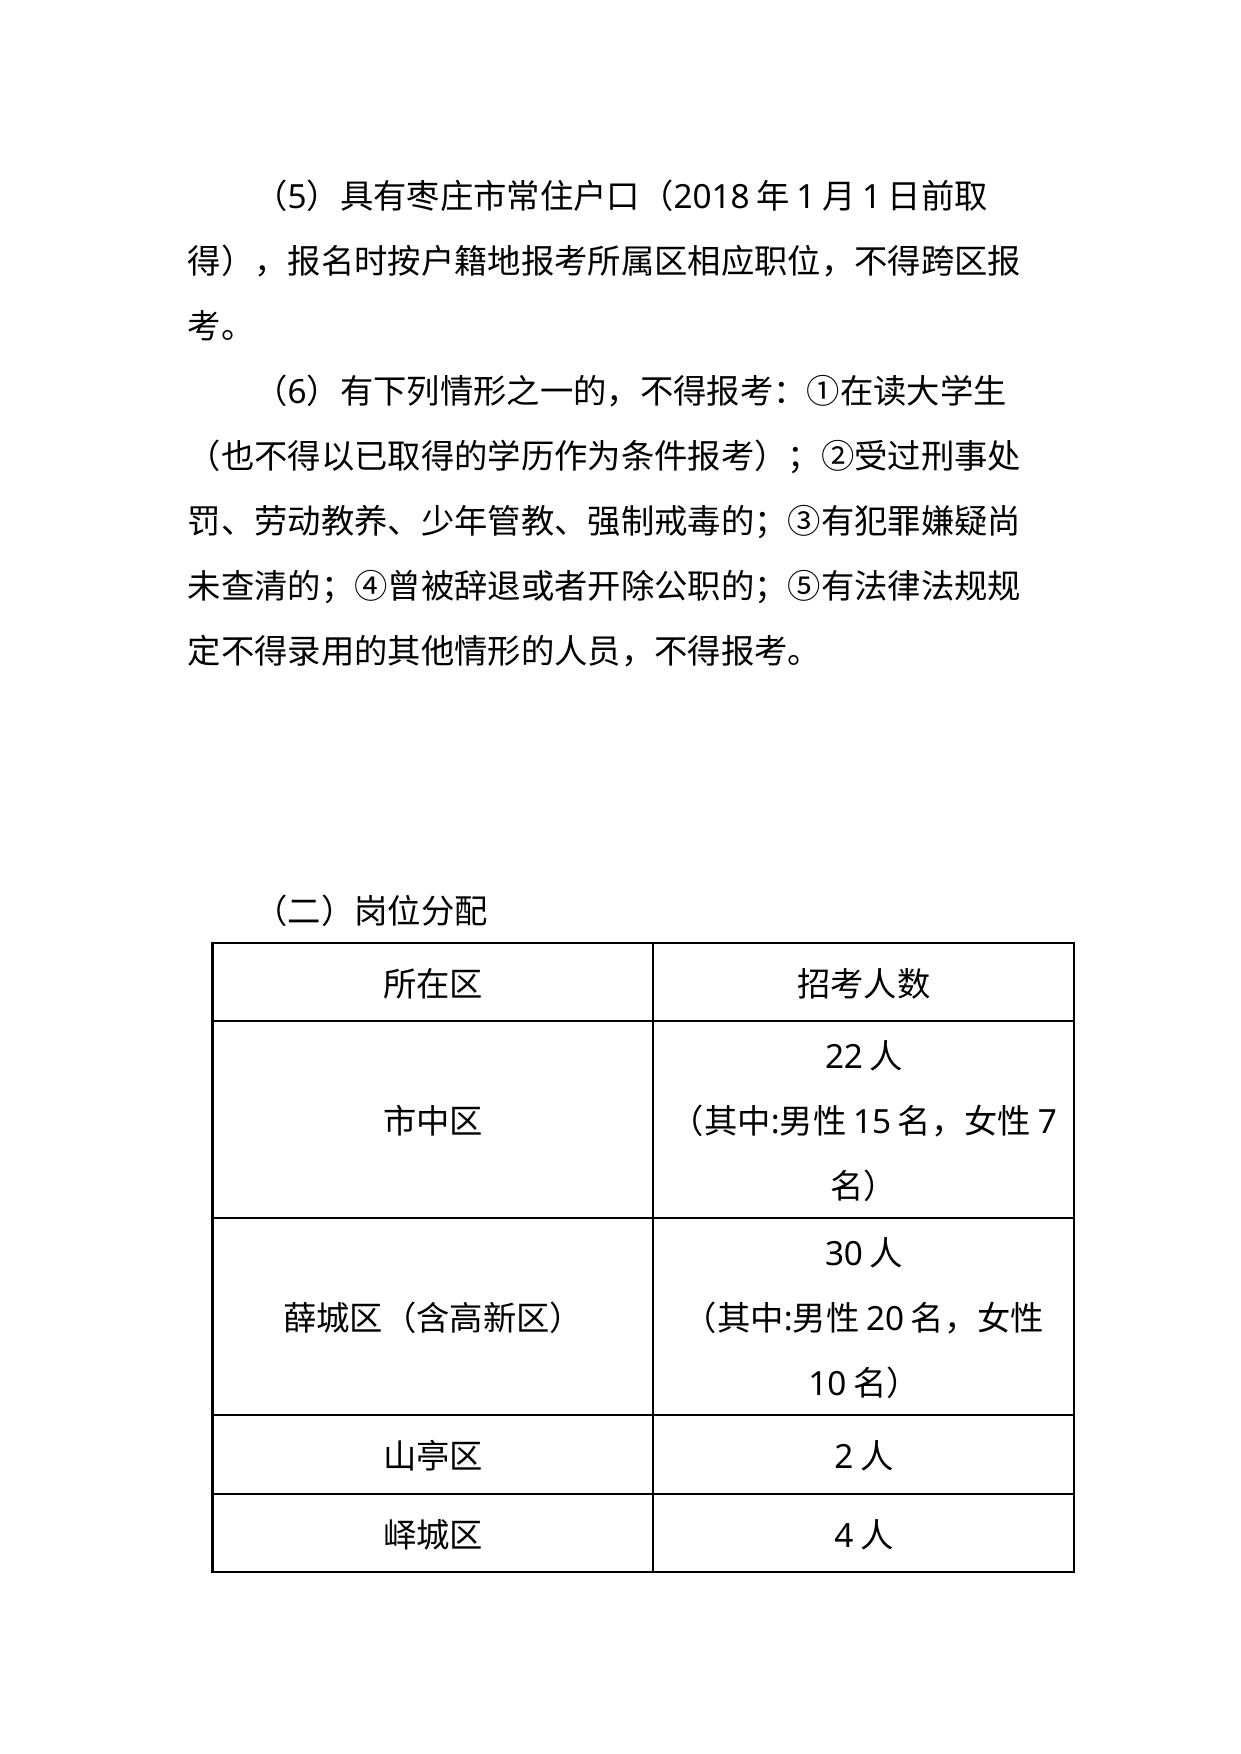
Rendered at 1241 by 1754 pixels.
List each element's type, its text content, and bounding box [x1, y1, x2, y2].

table_cell 市中区 [214, 1022, 652, 1217]
table_cell 山亭区 [214, 1416, 652, 1492]
table_cell 2人 [654, 1416, 1073, 1492]
table_cell 峄城区 [214, 1495, 652, 1571]
table_cell 30人 （其中:男性20名，女性10名） [654, 1219, 1073, 1414]
table_cell 4人 [654, 1495, 1073, 1571]
text （二）岗位分配 [187, 877, 1053, 942]
table_header 招考人数 [654, 944, 1073, 1020]
table_cell 薛城区（含高新区） [214, 1219, 652, 1414]
table_header 所在区 [214, 944, 652, 1020]
text （5）具有枣庄市常住户口（2018年1月1日前取得），报名时按户籍地报考所属区相应职位，不得跨区报考。 [187, 162, 1053, 357]
text （6）有下列情形之一的，不得报考：①在读大学生（也不得以已取得的学历作为条件报考）；②受过刑事处罚、劳动教养、少年管教、强制戒毒的；③有犯罪嫌疑尚未查清的；④曾被辞退或者开除公职的；⑤有法律法规规定不得录用的其他情形的人员，不得报考。 [187, 357, 1053, 682]
table_cell 22人 （其中:男性15名，女性7名） [654, 1022, 1073, 1217]
